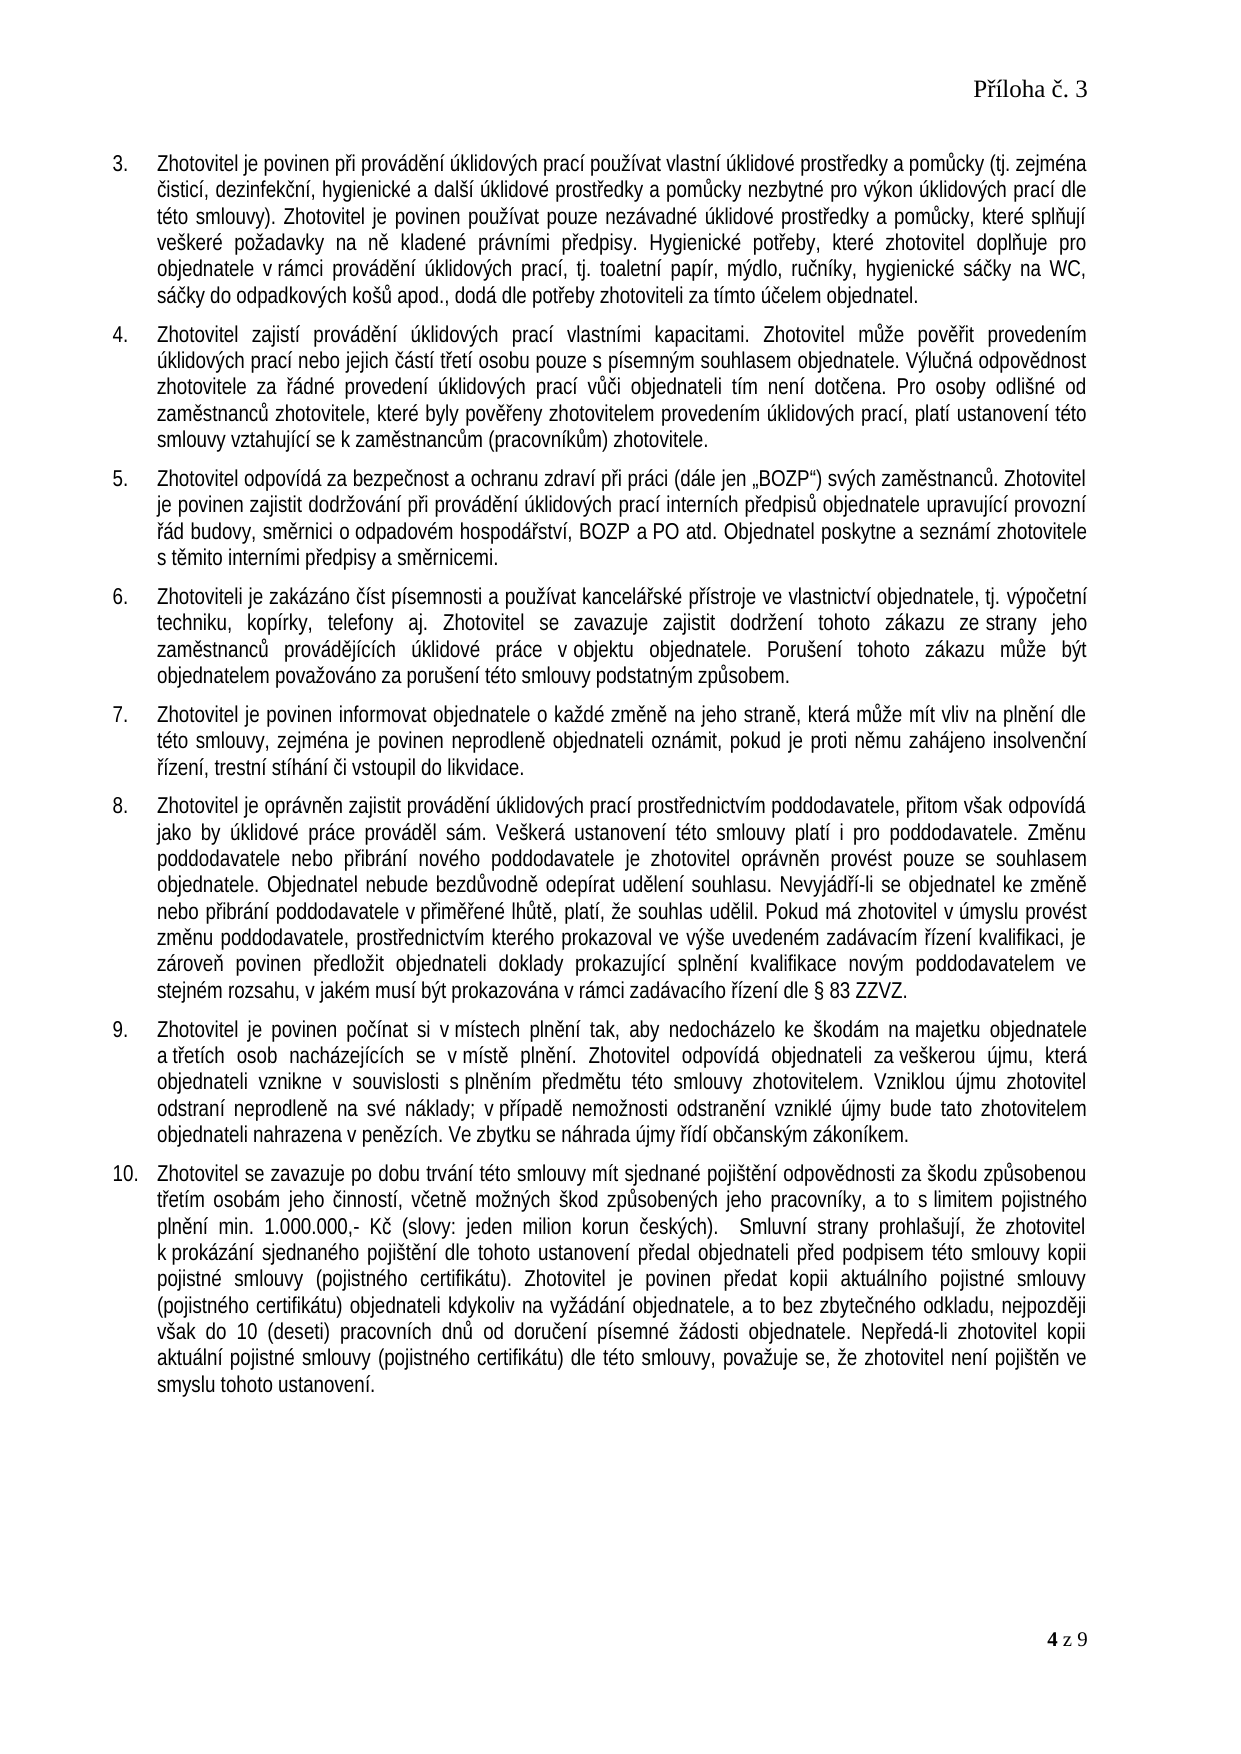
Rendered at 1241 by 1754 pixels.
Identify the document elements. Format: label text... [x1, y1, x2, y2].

list Zhotovitel se zavazuje po dobu trvání této smlouvy mít sjednané pojištění odpovědnosti za škodu způsobenou třetím osobám jeho činností, včetně možných škod způsobených jeho pracovníky, a to s limitem pojistného plnění min. 1.000.000,- Kč (slovy: jeden milion korun českých). Smluvní strany prohlašují, že zhotovitel k prokázání sjednaného pojištění dle tohoto ustanovení předal objednateli před podpisem této smlouvy kopii pojistné smlouvy (pojistného certifikátu). Zhotovitel je povinen předat kopii aktuálního pojistné smlouvy (pojistného certifikátu) objednateli kdykoliv na vyžádání objednatele, a to bez zbytečného odkladu, nejpozději však do 10 (deseti) pracovních dnů od doručení písemné žádosti objednatele. Nepředá-li zhotovitel kopii aktuální pojistné smlouvy (pojistného certifikátu) dle této smlouvy, považuje se, že zhotovitel není pojištěn ve smyslu tohoto ustanovení. [112, 1160, 1087, 1397]
list Zhotoviteli je zakázáno číst písemnosti a používat kancelářské přístroje ve vlastnictví objednatele, tj. výpočetní techniku, kopírky, telefony aj. Zhotovitel se zavazuje zajistit dodržení tohoto zákazu ze strany jeho zaměstnanců provádějících úklidové práce v objektu objednatele. Porušení tohoto zákazu může být objednatelem považováno za porušení této smlouvy podstatným způsobem. [112, 583, 1087, 688]
list Zhotovitel je povinen při provádění úklidových prací používat vlastní úklidové prostředky a pomůcky (tj. zejména čisticí, dezinfekční, hygienické a další úklidové prostředky a pomůcky nezbytné pro výkon úklidových prací dle této smlouvy). Zhotovitel je povinen používat pouze nezávadné úklidové prostředky a pomůcky, které splňují veškeré požadavky na ně kladené právními předpisy. Hygienické potřeby, které zhotovitel doplňuje pro objednatele v rámci provádění úklidových prací, tj. toaletní papír, mýdlo, ručníky, hygienické sáčky na WC, sáčky do odpadkových košů apod., dodá dle potřeby zhotoviteli za tímto účelem objednatel. [112, 150, 1087, 308]
list Zhotovitel je povinen informovat objednatele o každé změně na jeho straně, která může mít vliv na plnění dle této smlouvy, zejména je povinen neprodleně objednateli oznámit, pokud je proti němu zahájeno insolvenční řízení, trestní stíhání či vstoupil do likvidace. [112, 701, 1087, 780]
list Zhotovitel zajistí provádění úklidových prací vlastními kapacitami. Zhotovitel může pověřit provedením úklidových prací nebo jejich částí třetí osobu pouze s písemným souhlasem objednatele. Výlučná odpovědnost zhotovitele za řádné provedení úklidových prací vůči objednateli tím není dotčena. Pro osoby odlišné od zaměstnanců zhotovitele, které byly pověřeny zhotovitelem provedením úklidových prací, platí ustanovení této smlouvy vztahující se k zaměstnancům (pracovníkům) zhotovitele. [112, 321, 1087, 452]
list Zhotovitel je povinen počínat si v místech plnění tak, aby nedocházelo ke škodám na majetku objednatele a třetích osob nacházejících se v místě plnění. Zhotovitel odpovídá objednateli za veškerou újmu, která objednateli vznikne v souvislosti s plněním předmětu této smlouvy zhotovitelem. Vzniklou újmu zhotovitel odstraní neprodleně na své náklady; v případě nemožnosti odstranění vzniklé újmy bude tato zhotovitelem objednateli nahrazena v penězích. Ve zbytku se náhrada újmy řídí občanským zákoníkem. [112, 1016, 1087, 1147]
list Zhotovitel je oprávněn zajistit provádění úklidových prací prostřednictvím poddodavatele, přitom však odpovídá jako by úklidové práce prováděl sám. Veškerá ustanovení této smlouvy platí i pro poddodavatele. Změnu poddodavatele nebo přibrání nového poddodavatele je zhotovitel oprávněn provést pouze se souhlasem objednatele. Objednatel nebude bezdůvodně odepírat udělení souhlasu. Nevyjádří-li se objednatel ke změně nebo přibrání poddodavatele v přiměřené lhůtě, platí, že souhlas udělil. Pokud má zhotovitel v úmyslu provést změnu poddodavatele, prostřednictvím kterého prokazoval ve výše uvedeném zadávacím řízení kvalifikaci, je zároveň povinen předložit objednateli doklady prokazující splnění kvalifikace novým poddodavatelem ve stejném rozsahu, v jakém musí být prokazována v rámci zadávacího řízení dle § 83 ZZVZ. [112, 792, 1087, 1003]
list Zhotovitel odpovídá za bezpečnost a ochranu zdraví při práci (dále jen „BOZP“) svých zaměstnanců. Zhotovitel je povinen zajistit dodržování při provádění úklidových prací interních předpisů objednatele upravující provozní řád budovy, směrnici o odpadovém hospodářství, BOZP a PO atd. Objednatel poskytne a seznámí zhotovitele s těmito interními předpisy a směrnicemi. [112, 465, 1087, 570]
